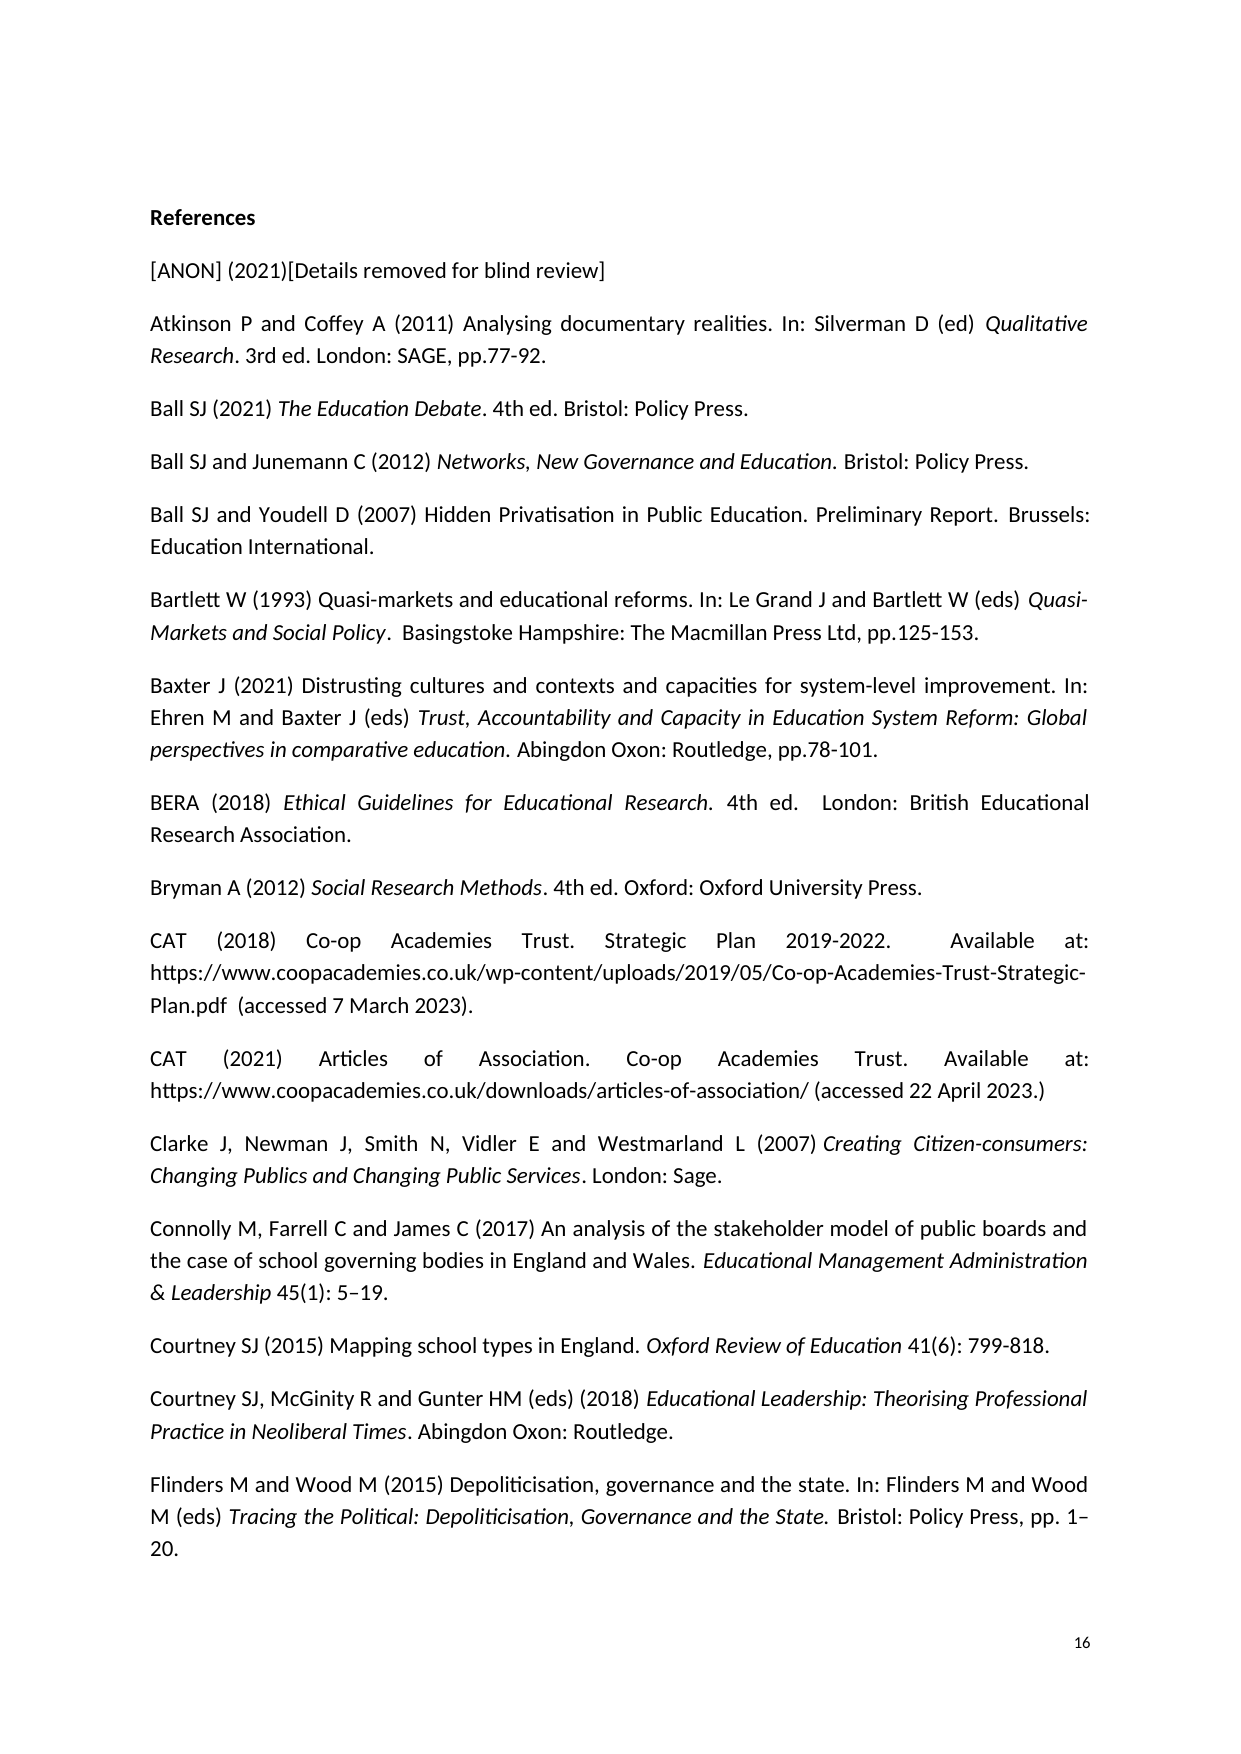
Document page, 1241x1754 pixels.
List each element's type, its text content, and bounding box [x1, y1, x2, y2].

text Courtney SJ, McGinity R and Gunter HM (eds) (2018) Educational Leadership: Theorising Professional Practice in Neoliberal Times. Abingdon Oxon: Routledge. [150, 1384, 1090, 1445]
text Flinders M and Wood M (2015) Depoliticisation, governance and the state. In: Flinders M and Wood M (eds) Tracing the Political: Depoliticisation, Governance and the State. Bristol: Policy Press, pp. 1–20. [150, 1470, 1090, 1562]
text Bryman A (2012) Social Research Methods. 4th ed. Oxford: Oxford University Press. [150, 873, 1090, 901]
text CAT (2021) Articles of Association. Co-op Academies Trust. Available at: https://www.coopacademies.co.uk/downloads/articles-of-association/ (accessed 22 April 2023.) [150, 1044, 1090, 1104]
text Clarke J, Newman J, Smith N, Vidler E and Westmarland L (2007) Creating Citizen-consumers: Changing Publics and Changing Public Services. London: Sage. [150, 1129, 1090, 1189]
text CAT (2018) Co-op Academies Trust. Strategic Plan 2019-2022. Available at: https://www.coopacademies.co.uk/wp-content/uploads/2019/05/Co-op-Academies-Trust-Strategic-Plan.pdf (accessed 7 March 2023). [150, 926, 1090, 1019]
text Ball SJ and Youdell D (2007) Hidden Privatisation in Public Education. Preliminary Report. Brussels: Education International. [150, 500, 1090, 561]
text Ball SJ and Junemann C (2012) Networks, New Governance and Education. Bristol: Policy Press. [150, 447, 1090, 475]
text References [150, 203, 1090, 231]
text Bartlett W (1993) Quasi-markets and educational reforms. In: Le Grand J and Bartlett W (eds) Quasi-Markets and Social Policy. Basingstoke Hampshire: The Macmillan Press Ltd, pp.125-153. [150, 586, 1090, 646]
text BERA (2018) Ethical Guidelines for Educational Research. 4th ed. London: British Educational Research Association. [150, 788, 1090, 848]
text [ANON] (2021)[Details removed for blind review] [150, 256, 1090, 284]
text Courtney SJ (2015) Mapping school types in England. Oxford Review of Education 41(6): 799-818. [150, 1332, 1090, 1359]
text Ball SJ (2021) The Education Debate. 4th ed. Bristol: Policy Press. [150, 394, 1090, 422]
text Baxter J (2021) Distrusting cultures and contexts and capacities for system-level improvement. In: Ehren M and Baxter J (eds) Trust, Accountability and Capacity in Education System Reform: Global perspectives in comparative education. Abingdon Oxon: Routledge, pp.78-101. [150, 671, 1090, 763]
text Atkinson P and Coffey A (2011) Analysing documentary realities. In: Silverman D (ed) Qualitative Research. 3rd ed. London: SAGE, pp.77-92. [150, 309, 1090, 369]
text Connolly M, Farrell C and James C (2017) An analysis of the stakeholder model of public boards and the case of school governing bodies in England and Wales. Educational Management Administration & Leadership 45(1): 5–19. [150, 1214, 1090, 1307]
